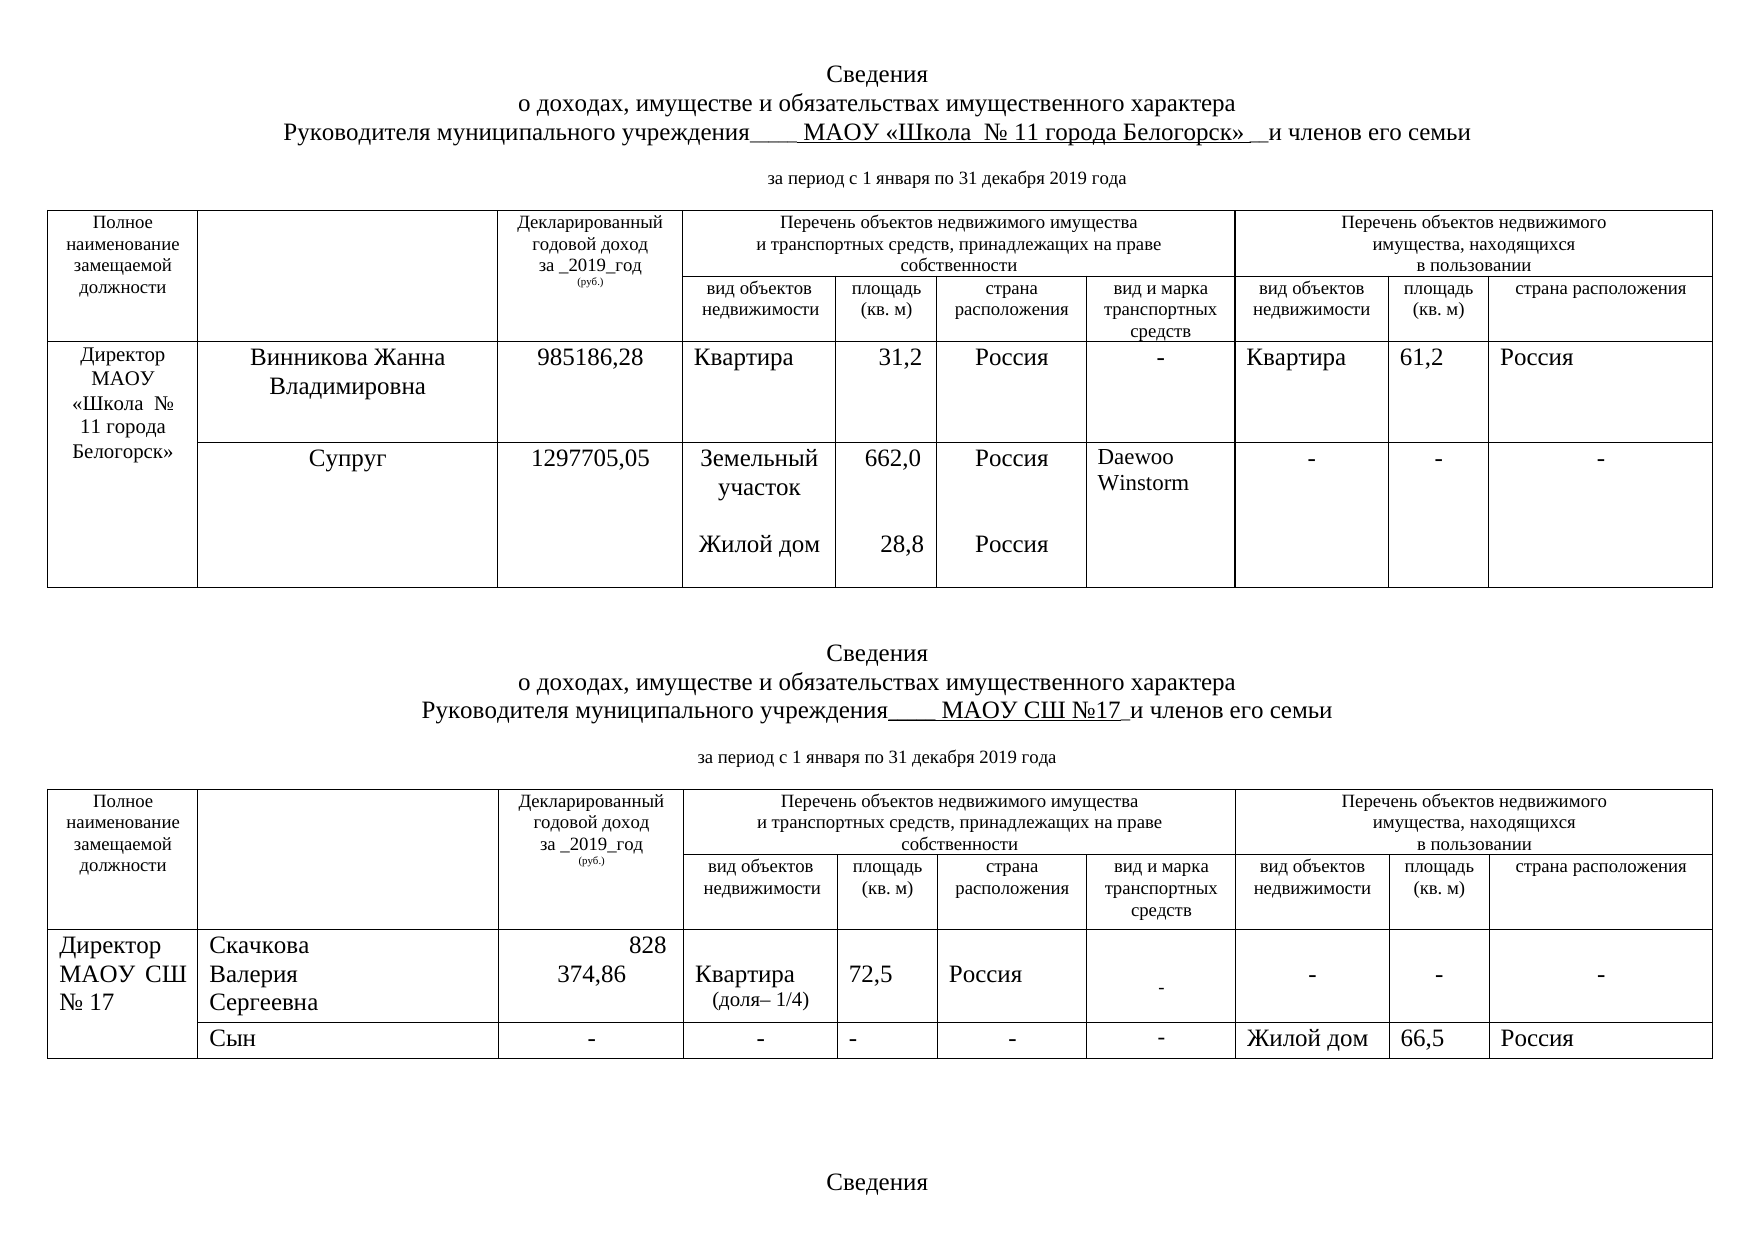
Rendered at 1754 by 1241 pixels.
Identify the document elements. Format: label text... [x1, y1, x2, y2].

table_cell - [1390, 930, 1489, 1022]
text о доходах, имуществе и обязательствах имущественного характера [59, 88, 1695, 117]
table_cell - [1389, 443, 1488, 587]
table_header Перечень объектов недвижимого имущества, находящихся в пользовании [1236, 790, 1712, 854]
table_cell - [499, 1023, 683, 1058]
table_cell - [1236, 930, 1389, 1022]
table_cell площадь (кв. м) [1390, 855, 1489, 929]
table_header Перечень объектов недвижимого имущества и транспортных средств, принадлежащих на праве собственности [684, 790, 1235, 854]
table_cell Супруг [198, 443, 497, 587]
table_cell вид объектов недвижимости [1236, 855, 1389, 929]
table_cell вид и марка транспортных средств [1087, 277, 1234, 341]
table_cell Квартира [683, 342, 835, 442]
table_cell вид объектов недвижимости [684, 855, 837, 929]
table_cell Квартира (доля– 1/4) [684, 930, 837, 1022]
table_cell 985186,28 [498, 342, 682, 442]
table_cell площадь (кв. м) [1389, 277, 1488, 341]
table_cell вид объектов недвижимости [1236, 277, 1388, 341]
table_cell Жилой дом [1236, 1023, 1389, 1058]
table_cell Квартира [1236, 342, 1388, 442]
table_cell Скачкова Валерия Сергеевна [198, 930, 498, 1022]
table_cell Россия Россия [937, 443, 1086, 587]
table_cell - [1490, 930, 1712, 1022]
table_header [198, 211, 497, 341]
table_header Декларированный годовой доход за _2019_год (руб.) [498, 211, 682, 341]
table_cell вид и марка транспортных средств [1087, 855, 1235, 929]
table_cell площадь (кв. м) [836, 277, 936, 341]
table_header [48, 790, 197, 929]
table_cell Директор МАОУ «Школа № 11 города Белогорск» [48, 342, 197, 587]
table_cell Daewoo Winstorm [1087, 443, 1234, 587]
text Сведения [59, 59, 1695, 88]
table_cell страна расположения [937, 277, 1086, 341]
table_cell Винникова Жанна Владимировна [198, 342, 497, 442]
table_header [499, 790, 683, 929]
text о доходах, имуществе и обязательствах имущественного характера [59, 667, 1695, 695]
table_cell Россия [1490, 1023, 1712, 1058]
table_cell Земельный участок Жилой дом [683, 443, 835, 587]
text Руководителя муниципального учреждения_____ МАОУ СШ №17_и членов его семьи [59, 695, 1695, 724]
table_cell - [684, 1023, 837, 1058]
text Руководителя муниципального учреждения_____ МАОУ «Школа № 11 города Белогорск» __и членов его семьи [59, 117, 1695, 145]
table_cell страна расположения [1490, 855, 1712, 929]
table_cell - [1087, 342, 1234, 442]
table_cell вид объектов недвижимости [683, 277, 835, 341]
table_cell 31,2 [836, 342, 936, 442]
table_cell Директор МАОУ СШ № 17 [48, 930, 197, 1058]
table_cell Россия [1489, 342, 1712, 442]
table_cell страна расположения [938, 855, 1086, 929]
table_cell - [1087, 1023, 1235, 1058]
table_cell 61,2 [1389, 342, 1488, 442]
table_cell - [1087, 930, 1235, 1022]
table_cell Россия [937, 342, 1086, 442]
table_cell 72,5 [838, 930, 937, 1022]
table_header Перечень объектов недвижимого имущества и транспортных средств, принадлежащих на праве собственности [683, 211, 1234, 276]
table_cell Россия [938, 930, 1086, 1022]
table_cell Cын [198, 1023, 498, 1058]
table_header [198, 790, 498, 929]
table_cell площадь (кв. м) [838, 855, 937, 929]
table_cell - [1236, 443, 1388, 587]
table_cell - [1489, 443, 1712, 587]
text за период с 1 января по 31 декабря 2019 года [59, 167, 1695, 188]
table_cell 828374,86 [499, 930, 683, 1022]
text Сведения [59, 638, 1695, 667]
table_cell 662,0 28,8 [836, 443, 936, 587]
table_cell 1297705,05 [498, 443, 682, 587]
table_cell - [938, 1023, 1086, 1058]
table_cell страна расположения [1489, 277, 1712, 341]
table_cell 66,5 [1390, 1023, 1489, 1058]
table_header Перечень объектов недвижимого имущества, находящихся в пользовании [1236, 211, 1712, 276]
table_cell - [838, 1023, 937, 1058]
text Сведения [59, 1167, 1695, 1195]
text за период с 1 января по 31 декабря 2019 года [59, 746, 1695, 767]
table_header Полное наименование замещаемой должности [48, 211, 197, 341]
